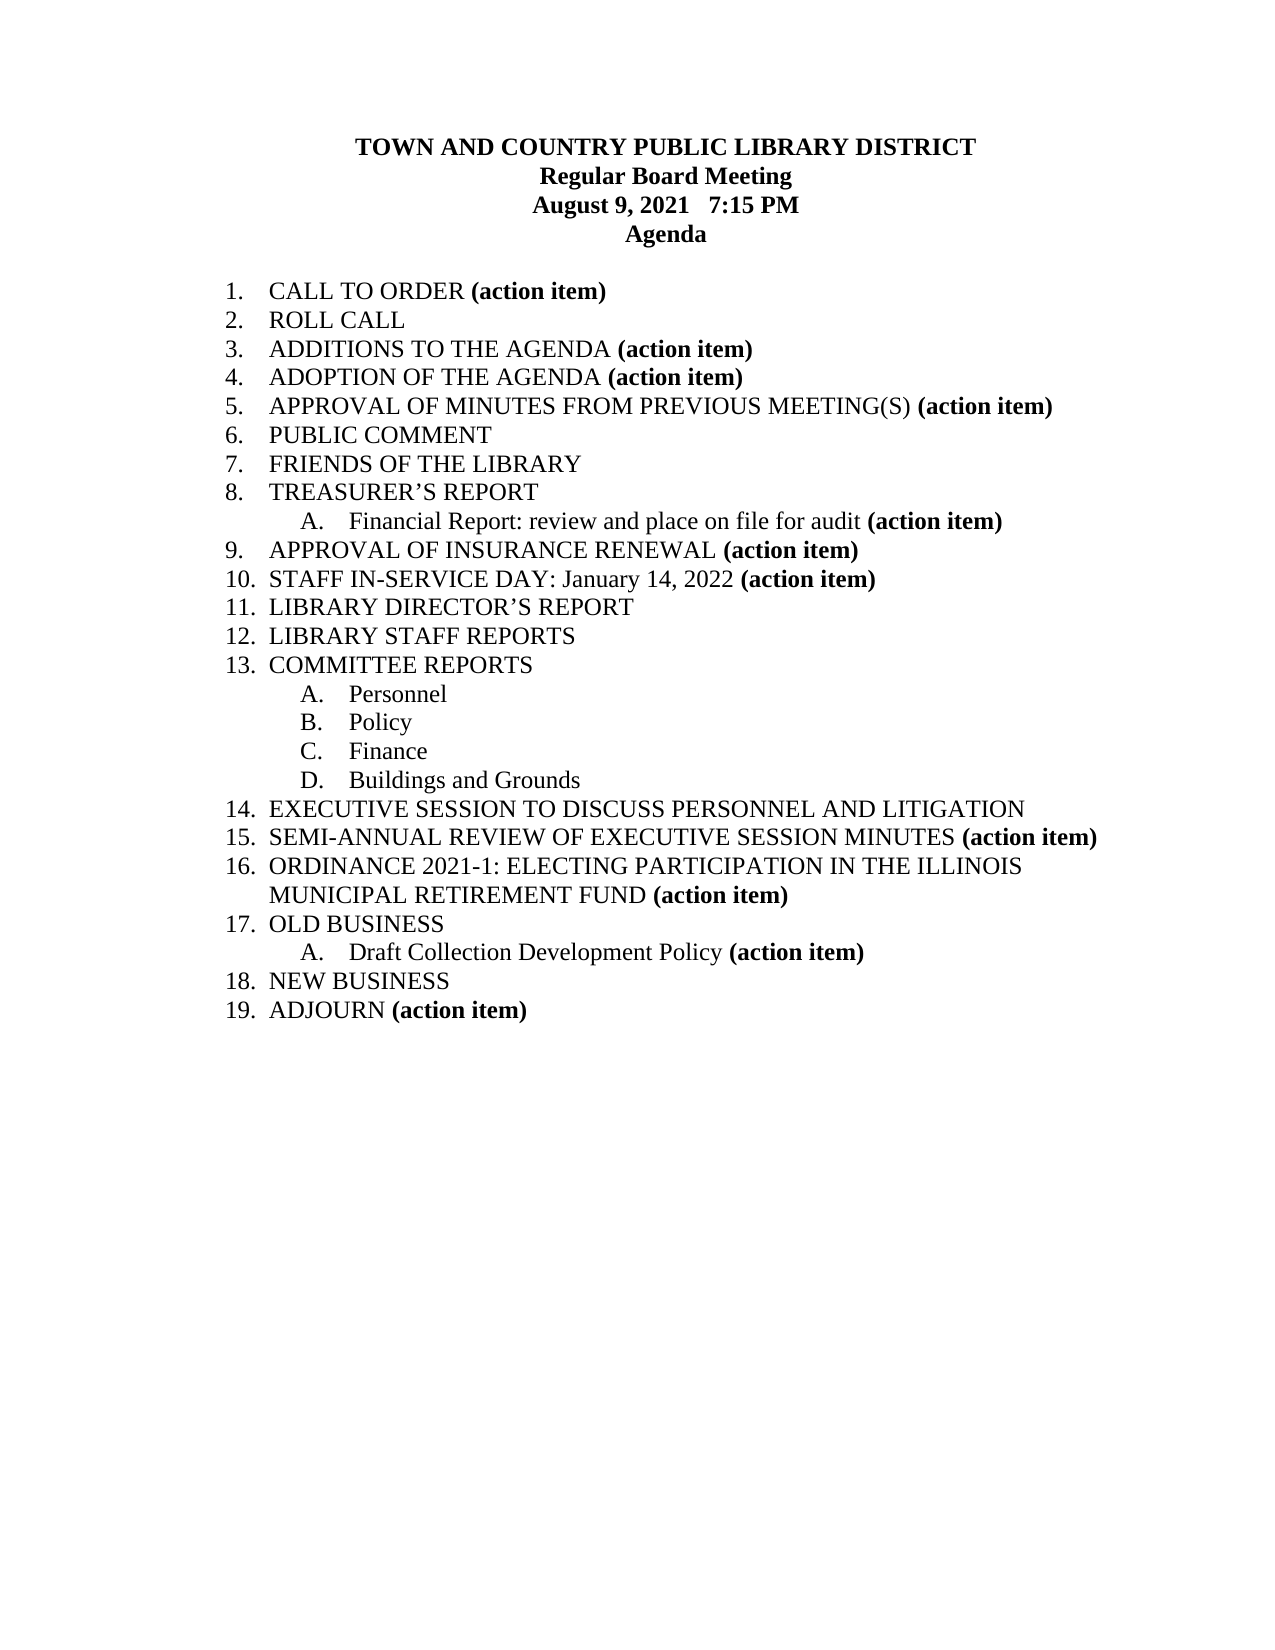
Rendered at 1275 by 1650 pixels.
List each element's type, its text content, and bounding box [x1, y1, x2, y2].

list PUBLIC COMMENT [225, 420, 1144, 449]
list LIBRARY STAFF REPORTS [225, 621, 1144, 650]
list TREASURER’S REPORT [225, 477, 1144, 506]
text TOWN AND COUNTRY PUBLIC LIBRARY DISTRICT [187, 132, 1144, 161]
list COMMITTEE REPORTS [225, 650, 1144, 679]
list FRIENDS OF THE LIBRARY [225, 449, 1144, 477]
list Buildings and Grounds [300, 765, 1144, 794]
list APPROVAL OF MINUTES FROM PREVIOUS MEETING(S) (action item) [225, 391, 1144, 420]
list CALL TO ORDER (action item) [225, 276, 1144, 305]
list OLD BUSINESS [225, 909, 1144, 937]
list STAFF IN-SERVICE DAY: January 14, 2022 (action item) [225, 564, 1144, 592]
list SEMI-ANNUAL REVIEW OF EXECUTIVE SESSION MINUTES (action item) [225, 822, 1144, 851]
list Policy [300, 707, 1144, 736]
list ADJOURN (action item) [225, 995, 1144, 1024]
list ROLL CALL [225, 305, 1144, 334]
list EXECUTIVE SESSION TO DISCUSS PERSONNEL AND LITIGATION [225, 794, 1144, 822]
list APPROVAL OF INSURANCE RENEWAL (action item) [225, 535, 1144, 564]
list Personnel [300, 679, 1144, 707]
text Regular Board Meeting [187, 161, 1144, 190]
list Finance [300, 736, 1144, 765]
list NEW BUSINESS [225, 966, 1144, 995]
list ORDINANCE 2021-1: ELECTING PARTICIPATION IN THE ILLINOIS MUNICIPAL RETIREMENT FUND (action item) [225, 851, 1144, 909]
list Financial Report: review and place on file for audit (action item) [300, 506, 1144, 535]
text Agenda [187, 219, 1144, 247]
list ADOPTION OF THE AGENDA (action item) [225, 362, 1144, 391]
list Draft Collection Development Policy (action item) [300, 937, 1144, 966]
list LIBRARY DIRECTOR’S REPORT [225, 592, 1144, 621]
text August 9, 2021 7:15 PM [187, 190, 1144, 219]
list ADDITIONS TO THE AGENDA (action item) [225, 334, 1144, 362]
